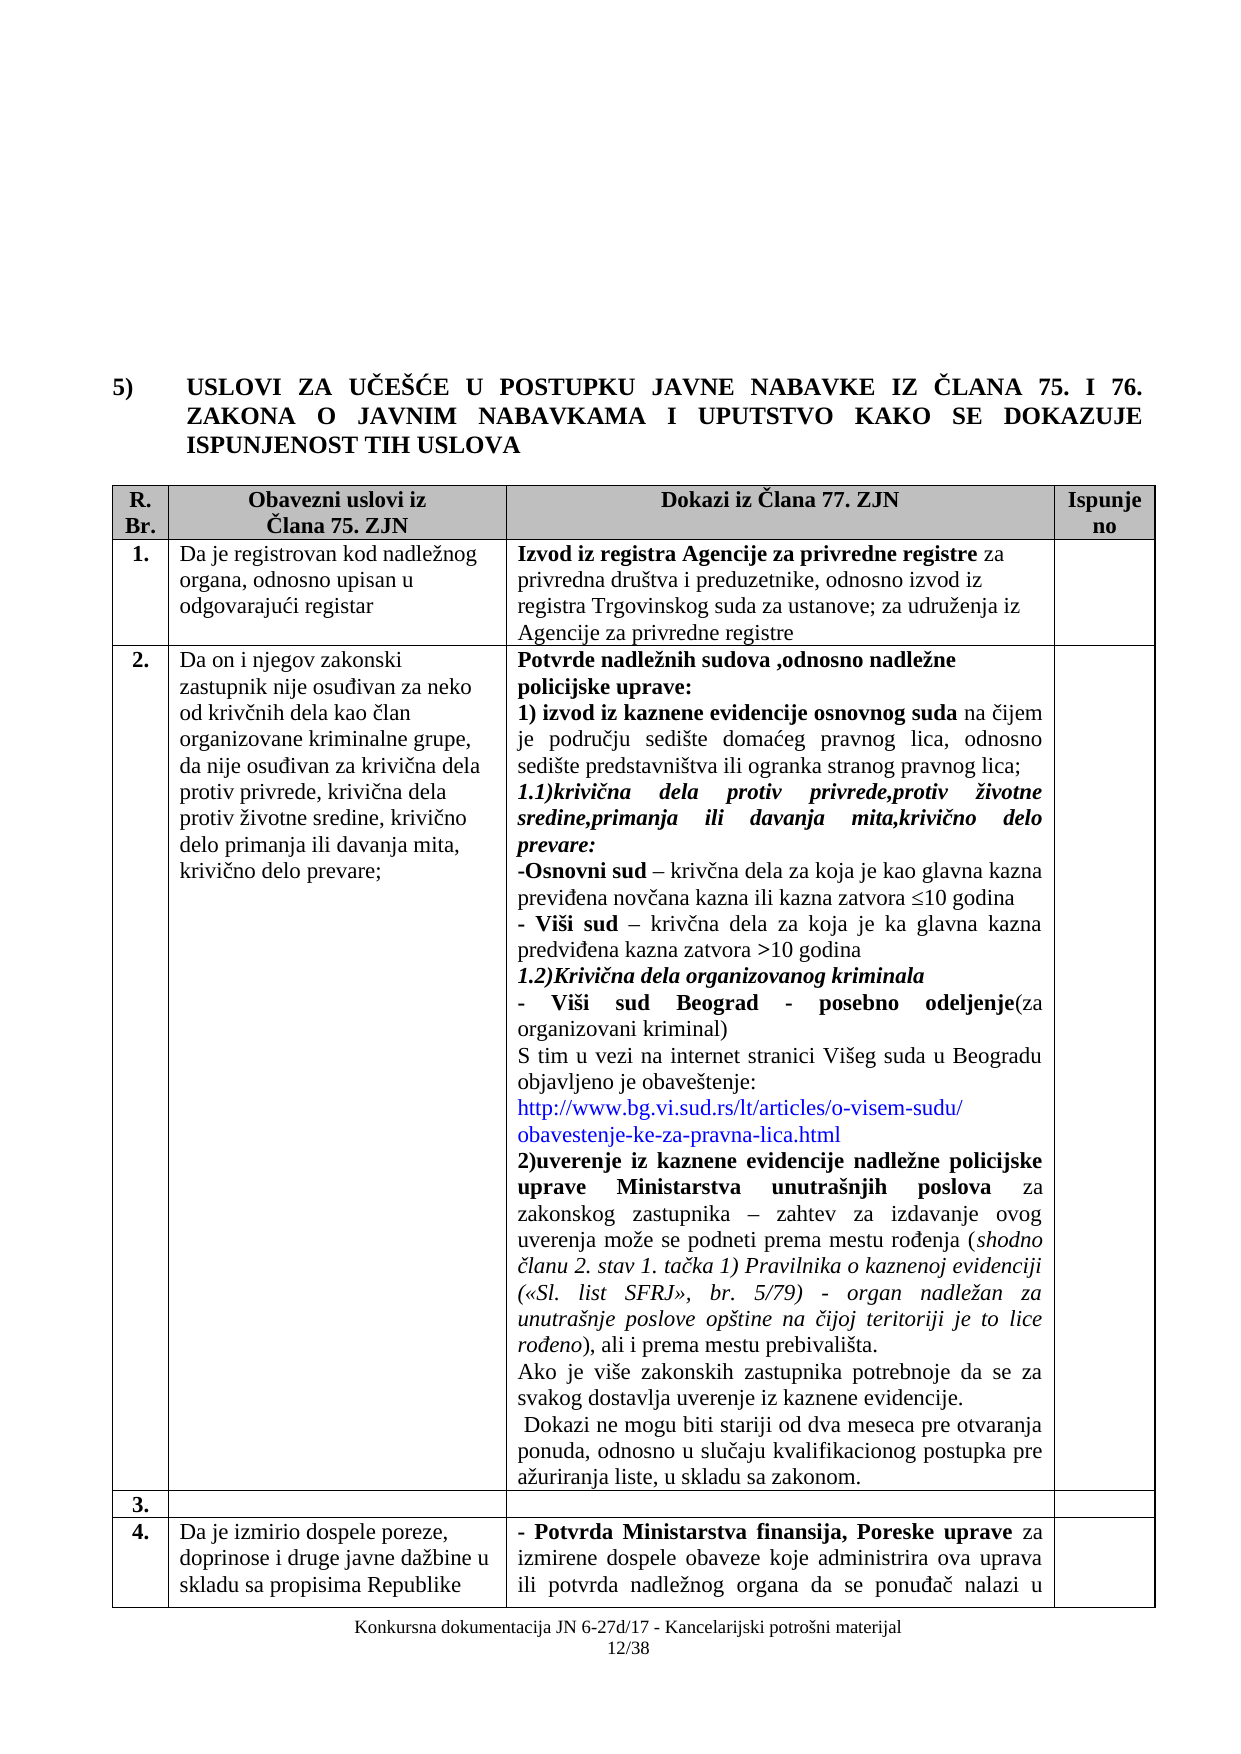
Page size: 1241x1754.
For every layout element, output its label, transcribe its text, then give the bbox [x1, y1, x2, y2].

table_cell [1055, 540, 1154, 645]
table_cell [169, 1518, 506, 1607]
table_header Obavezni uslovi iz Člana 75. ZJN [169, 486, 506, 539]
text 5) USLOVI ZA UČEŠĆE U POSTUPKU JAVNE NABAVKE IZ ČLANA 75. I 76. ZAKONA O JAVNIM NABAVKAMA I UPUTSTVO KAKO SE DOKAZUJE ISPUNJENOST TIH USLOVA [112, 372, 1144, 459]
table_cell 1. [113, 540, 168, 645]
table_cell [507, 1491, 1054, 1517]
table_header R. Br. [113, 486, 168, 539]
table_cell Da on i njegov zakonski zastupnik nije osuđivan za neko od krivčnih dela kao član organizovane kriminalne grupe, da nije osuđivan za krivična dela protiv privrede, krivična dela protiv životne sredine, krivično delo primanja ili davanja mita, krivično delo prevare; [169, 646, 506, 1490]
table_cell [1055, 1491, 1154, 1517]
table_cell 2. [113, 646, 168, 1490]
table_cell Izvod iz registra Agencije za privredne registre za privredna društva i preduzetnike, odnosno izvod iz registra Trgovinskog suda za ustanove; za udruženja iz Agencije za privredne registre [507, 540, 1054, 645]
table_header Ispunjeno [1055, 486, 1154, 539]
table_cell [507, 1518, 1054, 1607]
table_cell 3. [113, 1491, 168, 1517]
table_cell [1055, 646, 1154, 1490]
table_cell Potvrde nadležnih sudova ,odnosno nadležne policijske uprave: 1) izvod iz kaznene evidencije osnovnog suda na čijem je području sedište domaćeg pravnog lica, odnosno sedište predstavništva ili ogranka stranog pravnog lica; 1.1)krivična dela protiv privrede,protiv životne sredine,primanja ili davanja mita,krivično delo prevare: -Osnovni sud – krivčna dela za koja je kao glavna kazna previđena novčana kazna ili kazna zatvora ≤10 godina - Viši sud – krivčna dela za koja je ka glavna kazna predviđena kazna zatvora >10 godina 1.2)Krivična dela organizovanog kriminala - Viši sud Beograd - posebno odeljenje(za organizovani kriminal) S tim u vezi na internet stranici Višeg suda u Beogradu objavljeno je obaveštenje: http://www.bg.vi.sud.rs/lt/articles/o-visem-sudu/obavestenje-ke-za-pravna-lica.html 2)uverenje iz kaznene evidencije nadležne policijske uprave Ministarstva unutrašnjih poslova za zakonskog zastupnika – zahtev za izdavanje ovog uverenja može se podneti prema mestu rođenja (shodno članu 2. stav 1. tačka 1) Pravilnika o kaznenoj evidenciji («Sl. list SFRJ», br. 5/79) - organ nadležan za unutrašnje poslove opštine na čijoj teritoriji je to lice rođeno), ali i prema mestu prebivališta. Ako je više zakonskih zastupnika potrebnoje da se za svakog dostavlja uverenje iz kaznene evidencije. Dokazi ne mogu biti stariji od dva meseca pre otvaranja ponuda, odnosno u slučaju kvalifikacionog postupka pre ažuriranja liste, u skladu sa zakonom. [507, 646, 1054, 1490]
table_cell [1055, 1518, 1154, 1607]
table_cell [169, 1491, 506, 1517]
table_cell 4. [113, 1518, 168, 1607]
table_header Dokazi iz Člana 77. ZJN [507, 486, 1054, 539]
table_cell Da je registrovan kod nadležnog organa, odnosno upisan u odgovarajući registar [169, 540, 506, 645]
